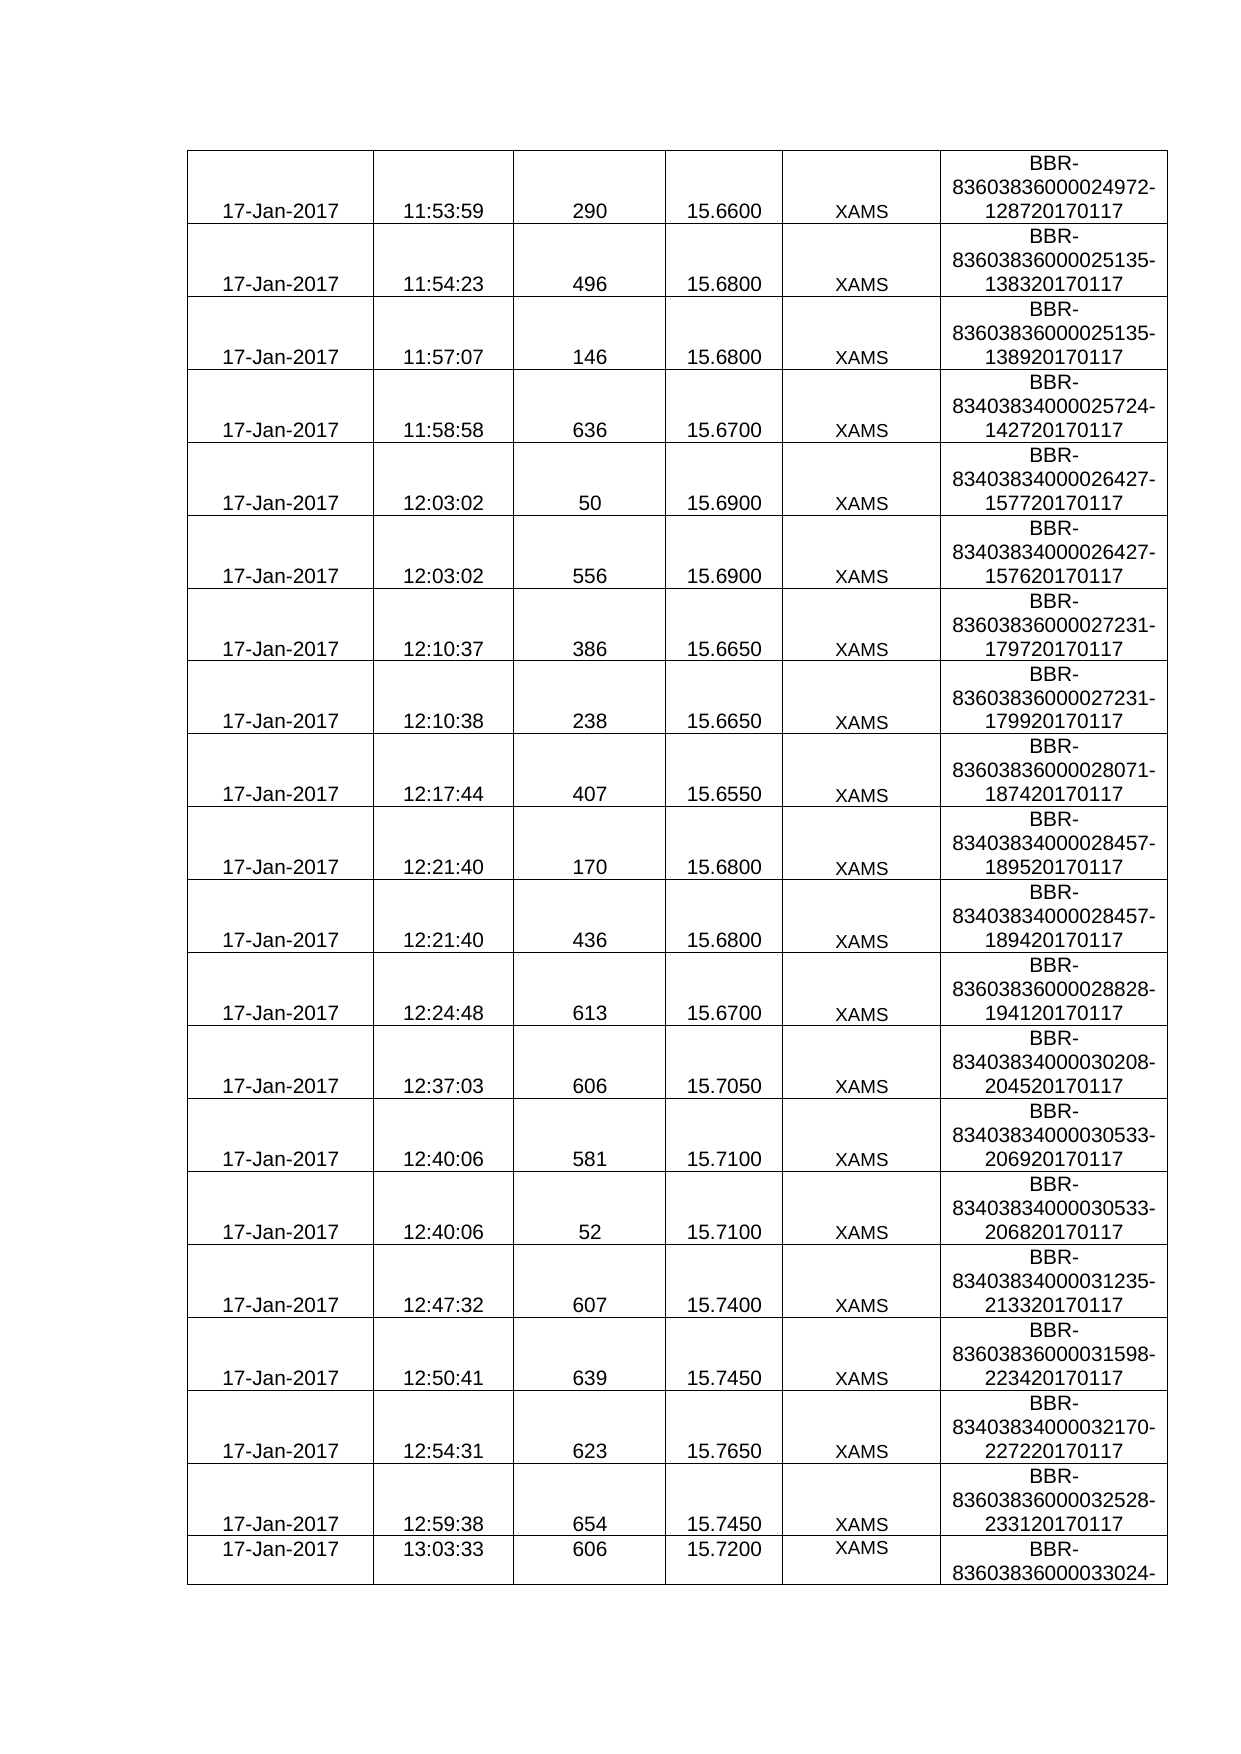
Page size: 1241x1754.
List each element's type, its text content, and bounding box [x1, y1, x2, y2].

table_cell XAMS [783, 661, 940, 733]
table_cell 15.7400 [666, 1245, 782, 1317]
table_cell 17-Jan-2017 [188, 1172, 373, 1244]
table_cell 17-Jan-2017 [188, 370, 373, 442]
table_cell 290 [514, 151, 665, 223]
table_cell 17-Jan-2017 [188, 1318, 373, 1389]
table_cell 15.7650 [666, 1391, 782, 1462]
table_cell 12:10:37 [374, 589, 513, 660]
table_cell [941, 1536, 1167, 1584]
table_cell BBR-83403834000032170-227220170117 [941, 1391, 1167, 1462]
table_cell BBR-83603836000028071-187420170117 [941, 734, 1167, 806]
table_cell 11:58:58 [374, 370, 513, 442]
table_cell 639 [514, 1318, 665, 1389]
table_cell 12:59:38 [374, 1464, 513, 1535]
table_cell XAMS [783, 880, 940, 952]
table_cell 12:21:40 [374, 880, 513, 952]
table_cell BBR-83603836000027231-179920170117 [941, 661, 1167, 733]
table_cell BBR-83403834000026427-157620170117 [941, 516, 1167, 587]
table_cell 11:53:59 [374, 151, 513, 223]
table_cell 636 [514, 370, 665, 442]
table_cell XAMS [783, 734, 940, 806]
table_cell 15.6650 [666, 589, 782, 660]
table_cell 556 [514, 516, 665, 587]
table_cell XAMS [783, 1536, 940, 1584]
table_cell 12:37:03 [374, 1026, 513, 1098]
table_cell XAMS [783, 151, 940, 223]
table_cell 17-Jan-2017 [188, 661, 373, 733]
table_cell 17-Jan-2017 [188, 953, 373, 1025]
table_cell XAMS [783, 297, 940, 369]
table_cell BBR-83403834000030208-204520170117 [941, 1026, 1167, 1098]
table_cell 13:03:33 [374, 1536, 513, 1584]
table_cell 15.7450 [666, 1464, 782, 1535]
table_cell 17-Jan-2017 [188, 1245, 373, 1317]
table_cell BBR-83603836000028828-194120170117 [941, 953, 1167, 1025]
table_cell 15.6700 [666, 953, 782, 1025]
table_cell 17-Jan-2017 [188, 734, 373, 806]
table_cell 12:40:06 [374, 1172, 513, 1244]
table_cell 15.7050 [666, 1026, 782, 1098]
table_cell 623 [514, 1391, 665, 1462]
table_cell 12:17:44 [374, 734, 513, 806]
table_cell 654 [514, 1464, 665, 1535]
table_cell 17-Jan-2017 [188, 1026, 373, 1098]
table_cell 52 [514, 1172, 665, 1244]
table_cell BBR-83403834000026427-157720170117 [941, 443, 1167, 514]
table_cell 12:03:02 [374, 443, 513, 514]
table_cell 17-Jan-2017 [188, 151, 373, 223]
table_cell 15.6800 [666, 297, 782, 369]
table_cell 17-Jan-2017 [188, 443, 373, 514]
table_cell 17-Jan-2017 [188, 297, 373, 369]
table_cell 12:47:32 [374, 1245, 513, 1317]
table_cell BBR-83403834000030533-206920170117 [941, 1099, 1167, 1171]
table_cell 15.6700 [666, 370, 782, 442]
table_cell XAMS [783, 224, 940, 296]
table_cell BBR-83403834000028457-189520170117 [941, 807, 1167, 879]
table_cell 607 [514, 1245, 665, 1317]
table_cell XAMS [783, 1026, 940, 1098]
table_cell 15.7200 [666, 1536, 782, 1584]
table_cell 15.6800 [666, 224, 782, 296]
table_cell BBR-83403834000028457-189420170117 [941, 880, 1167, 952]
table_cell 12:50:41 [374, 1318, 513, 1389]
table_cell 17-Jan-2017 [188, 224, 373, 296]
table_cell 17-Jan-2017 [188, 516, 373, 587]
table_cell XAMS [783, 807, 940, 879]
table_cell BBR-83603836000031598-223420170117 [941, 1318, 1167, 1389]
table_cell 12:03:02 [374, 516, 513, 587]
table_cell 170 [514, 807, 665, 879]
table_cell XAMS [783, 516, 940, 587]
table_cell XAMS [783, 1318, 940, 1389]
table_cell XAMS [783, 1391, 940, 1462]
table_cell 606 [514, 1536, 665, 1584]
table_cell 17-Jan-2017 [188, 1099, 373, 1171]
table_cell 436 [514, 880, 665, 952]
table_cell 15.6800 [666, 807, 782, 879]
table_cell BBR-83603836000024972-128720170117 [941, 151, 1167, 223]
table_cell 17-Jan-2017 [188, 1536, 373, 1584]
table_cell XAMS [783, 1172, 940, 1244]
table_cell 15.7100 [666, 1099, 782, 1171]
table_cell 15.6650 [666, 661, 782, 733]
table_cell 50 [514, 443, 665, 514]
table_cell 606 [514, 1026, 665, 1098]
table_cell BBR-83603836000025135-138320170117 [941, 224, 1167, 296]
table_cell BBR-83403834000025724-142720170117 [941, 370, 1167, 442]
table_cell BBR-83603836000025135-138920170117 [941, 297, 1167, 369]
table_cell XAMS [783, 589, 940, 660]
table_cell XAMS [783, 370, 940, 442]
table_cell 15.6900 [666, 516, 782, 587]
table_cell XAMS [783, 1099, 940, 1171]
table_cell 17-Jan-2017 [188, 807, 373, 879]
table_cell BBR-83403834000031235-213320170117 [941, 1245, 1167, 1317]
table_cell 15.6900 [666, 443, 782, 514]
table_cell 15.7100 [666, 1172, 782, 1244]
table_cell 386 [514, 589, 665, 660]
table_cell 17-Jan-2017 [188, 1391, 373, 1462]
table_cell XAMS [783, 953, 940, 1025]
table_cell 17-Jan-2017 [188, 880, 373, 952]
table_cell 238 [514, 661, 665, 733]
table_cell 12:24:48 [374, 953, 513, 1025]
table_cell 12:40:06 [374, 1099, 513, 1171]
table_cell 581 [514, 1099, 665, 1171]
table_cell XAMS [783, 443, 940, 514]
table_cell 146 [514, 297, 665, 369]
table_cell 15.6550 [666, 734, 782, 806]
table_cell 15.6600 [666, 151, 782, 223]
table_cell 15.6800 [666, 880, 782, 952]
table_cell XAMS [783, 1245, 940, 1317]
table_cell 613 [514, 953, 665, 1025]
table_cell BBR-83603836000027231-179720170117 [941, 589, 1167, 660]
table_cell XAMS [783, 1464, 940, 1535]
table_cell 17-Jan-2017 [188, 589, 373, 660]
table_cell 496 [514, 224, 665, 296]
table_cell 407 [514, 734, 665, 806]
table_cell 12:10:38 [374, 661, 513, 733]
table_cell 15.7450 [666, 1318, 782, 1389]
table_cell 11:54:23 [374, 224, 513, 296]
table_cell 12:54:31 [374, 1391, 513, 1462]
table_cell BBR-83603836000032528-233120170117 [941, 1464, 1167, 1535]
table_cell 17-Jan-2017 [188, 1464, 373, 1535]
table_cell 11:57:07 [374, 297, 513, 369]
table_cell BBR-83403834000030533-206820170117 [941, 1172, 1167, 1244]
table_cell 12:21:40 [374, 807, 513, 879]
